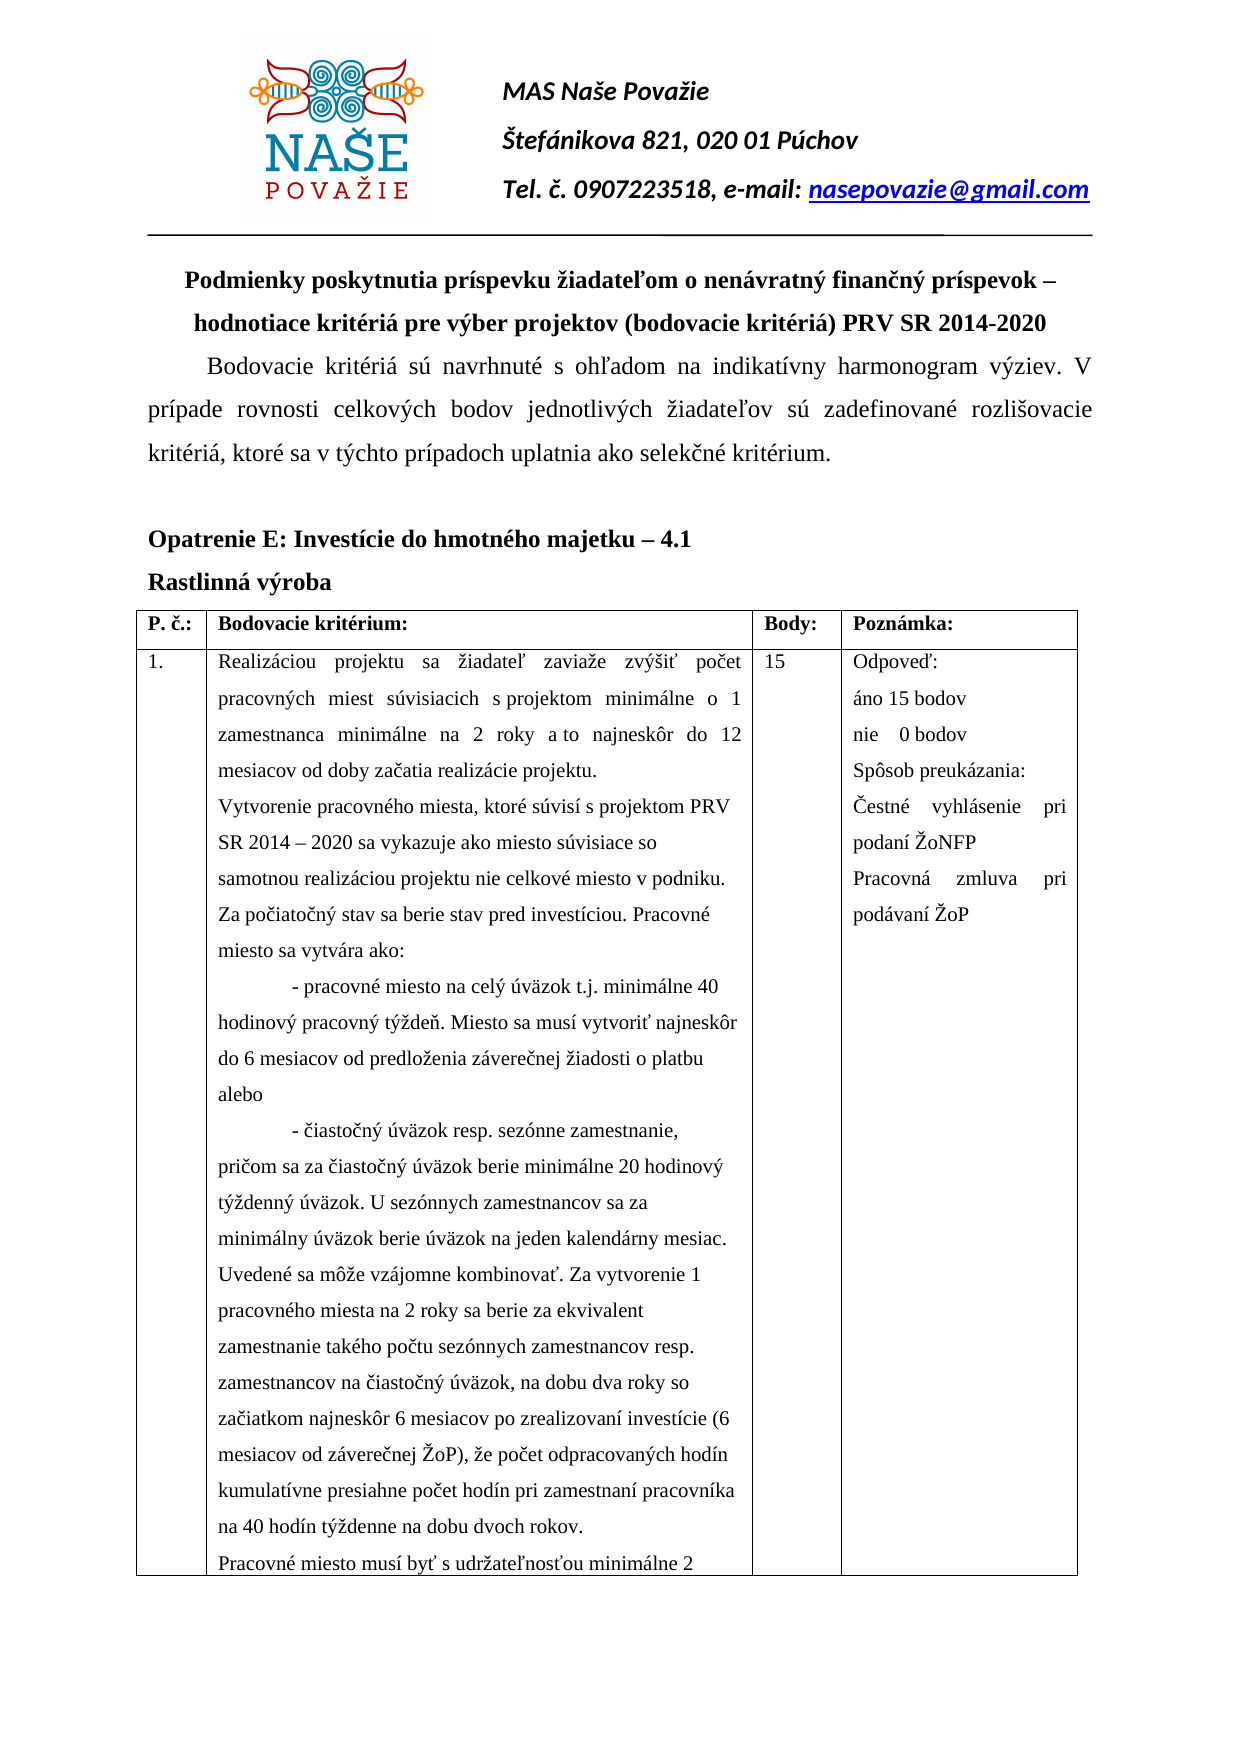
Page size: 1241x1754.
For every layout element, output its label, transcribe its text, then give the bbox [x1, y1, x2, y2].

text Opatrenie E: Investície do hmotného majetku – 4.1 [148, 524, 1093, 553]
text Rastlinná výroba [148, 567, 1093, 596]
table_header P. č.: [137, 611, 206, 648]
table_cell 1. [137, 650, 206, 1574]
table_header Poznámka: [842, 611, 1077, 648]
table_cell Odpoveď: áno 15 bodov nie 0 bodov Spôsob preukázania: Čestné vyhlásenie pri podaní ŽoNFP Pracovná zmluva pri podávaní ŽoP [842, 650, 1077, 1574]
table_header Body: [753, 611, 841, 648]
picture [240, 32, 433, 225]
text Bodovacie kritériá sú navrhnuté s ohľadom na indikatívny harmonogram výziev. V prípade rovnosti celkových bodov jednotlivých žiadateľov sú zadefinované rozlišovacie kritériá, ktoré sa v týchto prípadoch uplatnia ako selekčné kritérium. [148, 351, 1093, 466]
table_cell 15 [753, 650, 841, 1574]
text Podmienky poskytnutia príspevku žiadateľom o nenávratný finančný príspevok – hodnotiace kritériá pre výber projektov (bodovacie kritériá) PRV SR 2014-2020 [148, 265, 1093, 337]
table_header Bodovacie kritérium: [207, 611, 752, 648]
